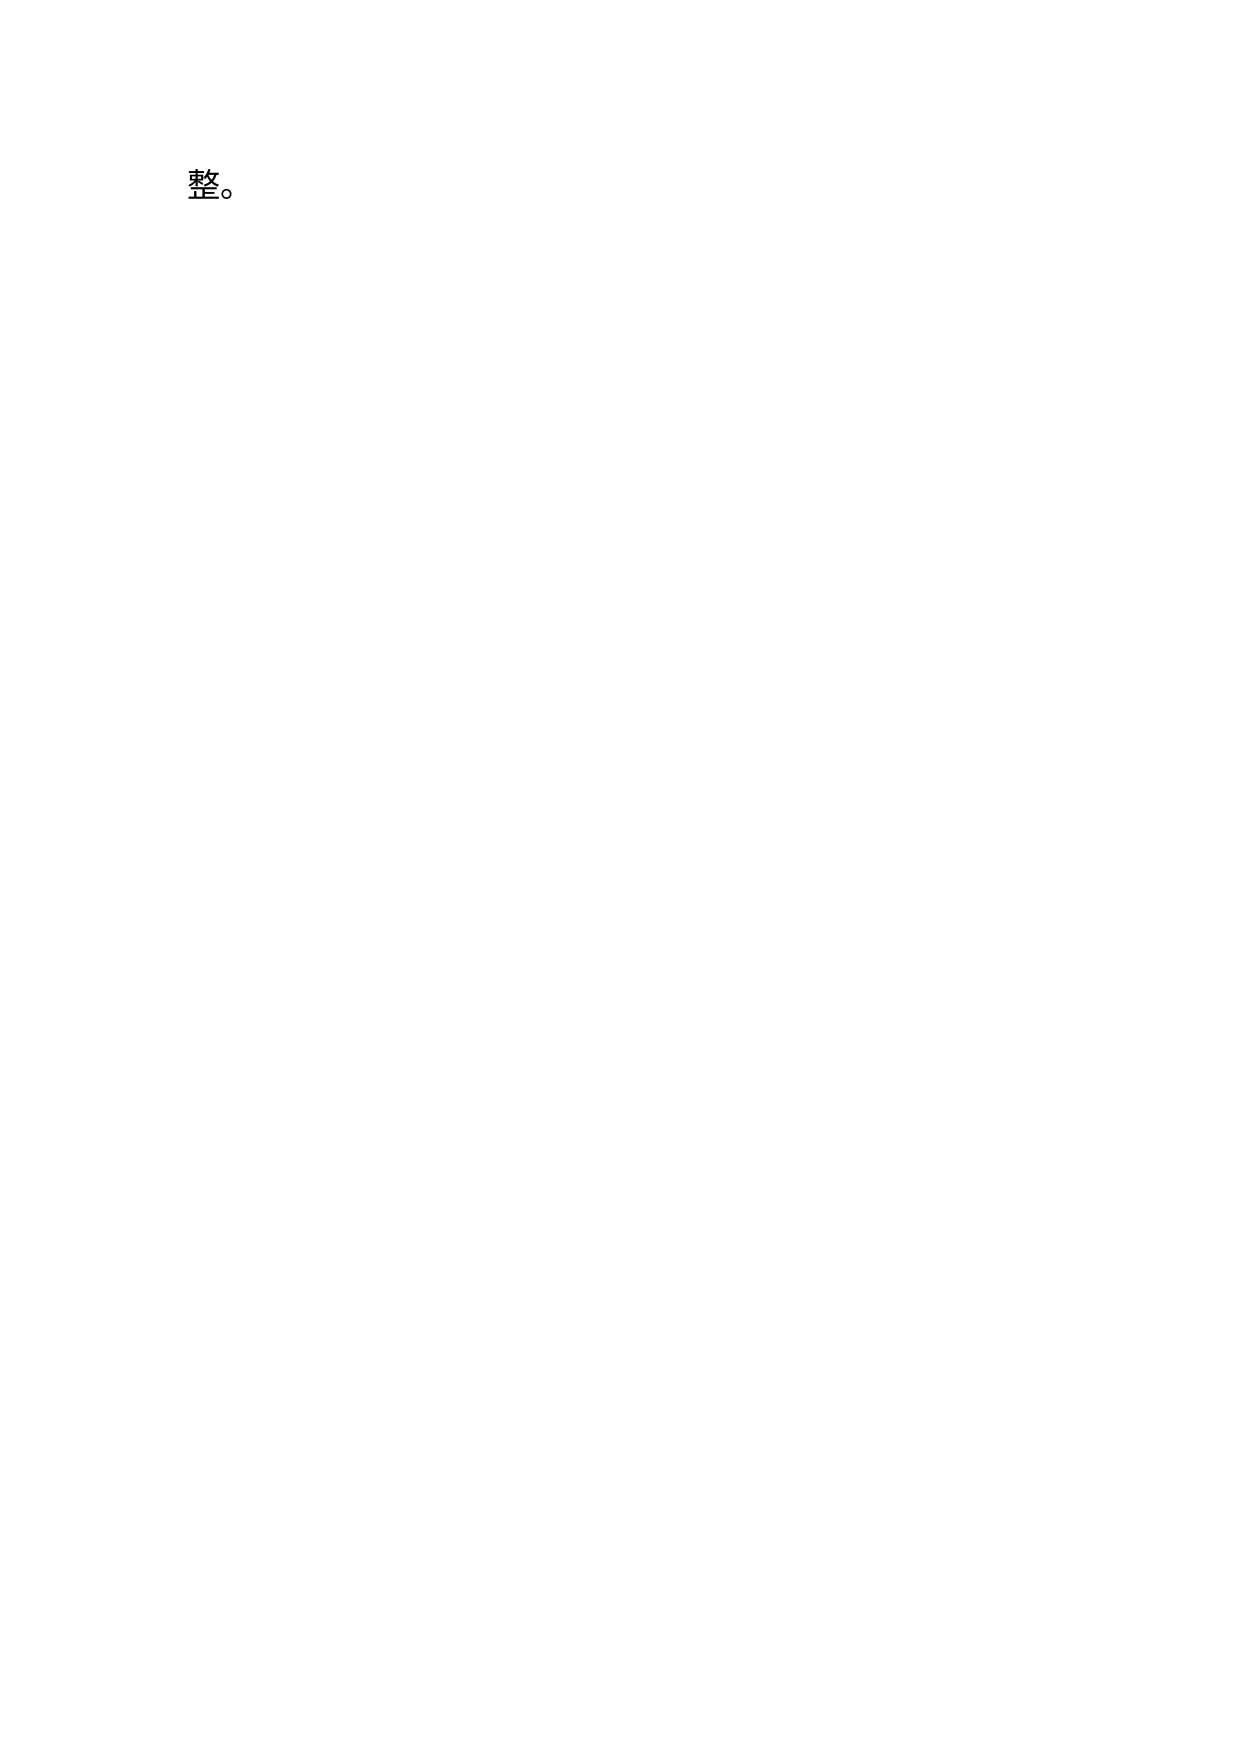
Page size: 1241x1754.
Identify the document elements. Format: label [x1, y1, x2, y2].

text [187, 151, 1053, 214]
